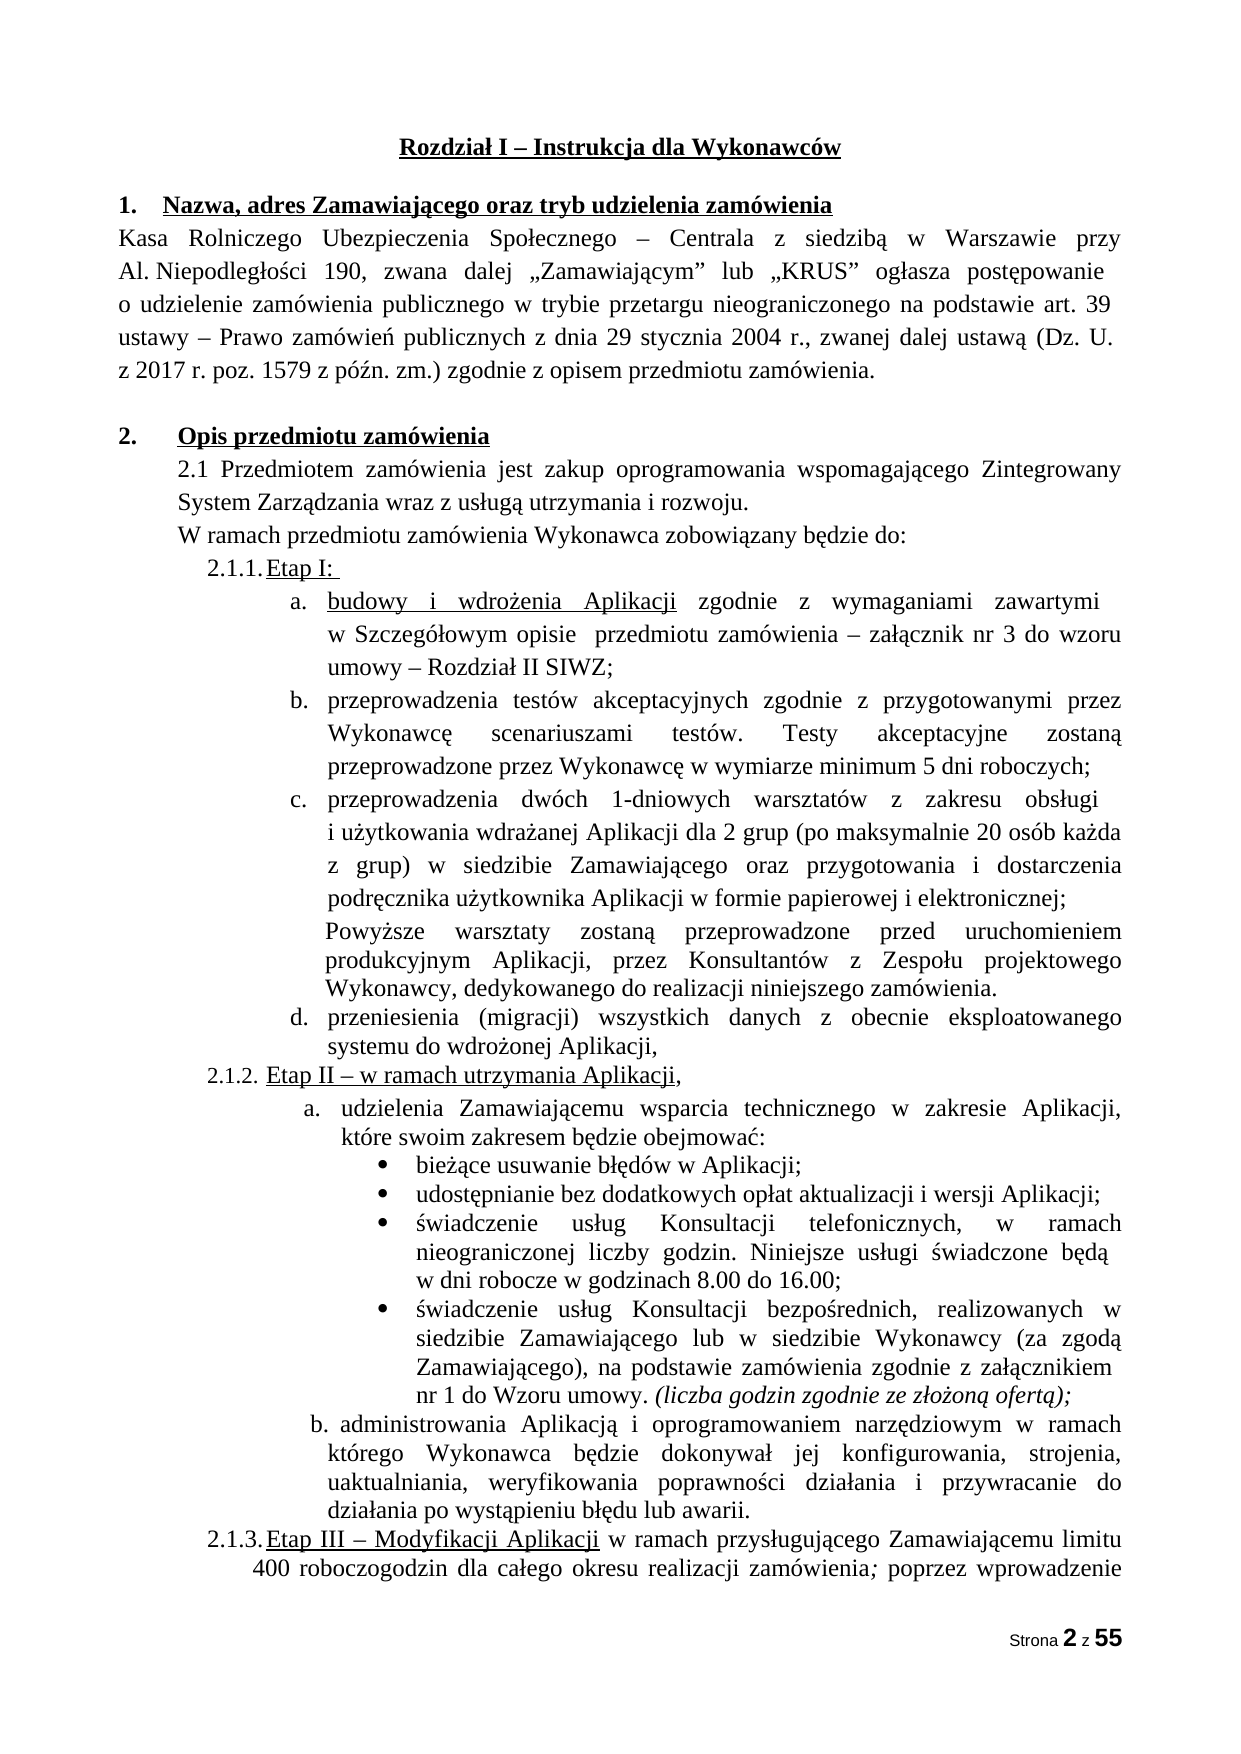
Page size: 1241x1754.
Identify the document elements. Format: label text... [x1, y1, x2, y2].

list przeniesienia (migracji) wszystkich danych z obecnie eksploatowanego systemu do wdrożonej Aplikacji, [290, 1002, 1122, 1060]
list Opis przedmiotu zamówienia [118, 421, 1122, 449]
list udzielenia Zamawiającemu wsparcia technicznego w zakresie Aplikacji, które swoim zakresem będzie obejmować: [303, 1093, 1122, 1150]
list budowy i wdrożenia Aplikacji zgodnie z wymaganiami zawartymi w Szczegółowym opisie przedmiotu zamówienia – załącznik nr 3 do wzoru umowy – Rozdział II SIWZ; [290, 586, 1122, 681]
list bieżące usuwanie błędów w Aplikacji; [378, 1150, 1122, 1179]
list przeprowadzenia dwóch 1-dniowych warsztatów z zakresu obsługi i użytkowania wdrażanej Aplikacji dla 2 grup (po maksymalnie 20 osób każda z grup) w siedzibie Zamawiającego oraz przygotowania i dostarczenia podręcznika użytkownika Aplikacji w formie papierowej i elektronicznej; [290, 784, 1122, 912]
list Nazwa, adres Zamawiającego oraz tryb udzielenia zamówienia [118, 190, 1122, 218]
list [207, 1524, 1122, 1582]
list 2.1 Przedmiotem zamówienia jest zakup oprogramowania wspomagającego Zintegrowany System Zarządzania wraz z usługą utrzymania i rozwoju. [177, 454, 1122, 516]
list przeprowadzenia testów akceptacyjnych zgodnie z przygotowanymi przez Wykonawcę scenariuszami testów. Testy akceptacyjne zostaną przeprowadzone przez Wykonawcę w wymiarze minimum 5 dni roboczych; [290, 685, 1122, 780]
list Etap II – w ramach utrzymania Aplikacji, [207, 1060, 1122, 1088]
list administrowania Aplikacją i oprogramowaniem narzędziowym w ramach którego Wykonawca będzie dokonywał jej konfigurowania, strojenia, uaktualniania, weryfikowania poprawności działania i przywracanie do działania po wystąpieniu błędu lub awarii. [310, 1409, 1122, 1524]
list świadczenie usług Konsultacji bezpośrednich, realizowanych w siedzibie Zamawiającego lub w siedzibie Wykonawcy (za zgodą Zamawiającego), na podstawie zamówienia zgodnie z załącznikiem nr 1 do Wzoru umowy. (liczba godzin zgodnie ze złożoną ofertą); [378, 1294, 1122, 1409]
list W ramach przedmiotu zamówienia Wykonawca zobowiązany będzie do: [177, 520, 1122, 548]
list Etap I: [207, 553, 1122, 582]
text Kasa Rolniczego Ubezpieczenia Społecznego – Centrala z siedzibą w Warszawie przy Al. Niepodległości 190, zwana dalej „Zamawiającym” lub „KRUS” ogłasza postępowanie o udzielenie zamówienia publicznego w trybie przetargu nieograniczonego na podstawie art. 39 ustawy – Prawo zamówień publicznych z dnia 29 stycznia 2004 r., zwanej dalej ustawą (Dz. U. z 2017 r. poz. 1579 z późn. zm.) zgodnie z opisem przedmiotu zamówienia. [118, 223, 1122, 383]
list udostępnianie bez dodatkowych opłat aktualizacji i wersji Aplikacji; [378, 1179, 1122, 1208]
list świadczenie usług Konsultacji telefonicznych, w ramach nieograniczonej liczby godzin. Niniejsze usługi świadczone będą w dni robocze w godzinach 8.00 do 16.00; [378, 1208, 1122, 1294]
text Powyższe warsztaty zostaną przeprowadzone przed uruchomieniem produkcyjnym Aplikacji, przez Konsultantów z Zespołu projektowego Wykonawcy, dedykowanego do realizacji niniejszego zamówienia. [325, 916, 1122, 1002]
text Rozdział I – Instrukcja dla Wykonawców [118, 132, 1122, 161]
